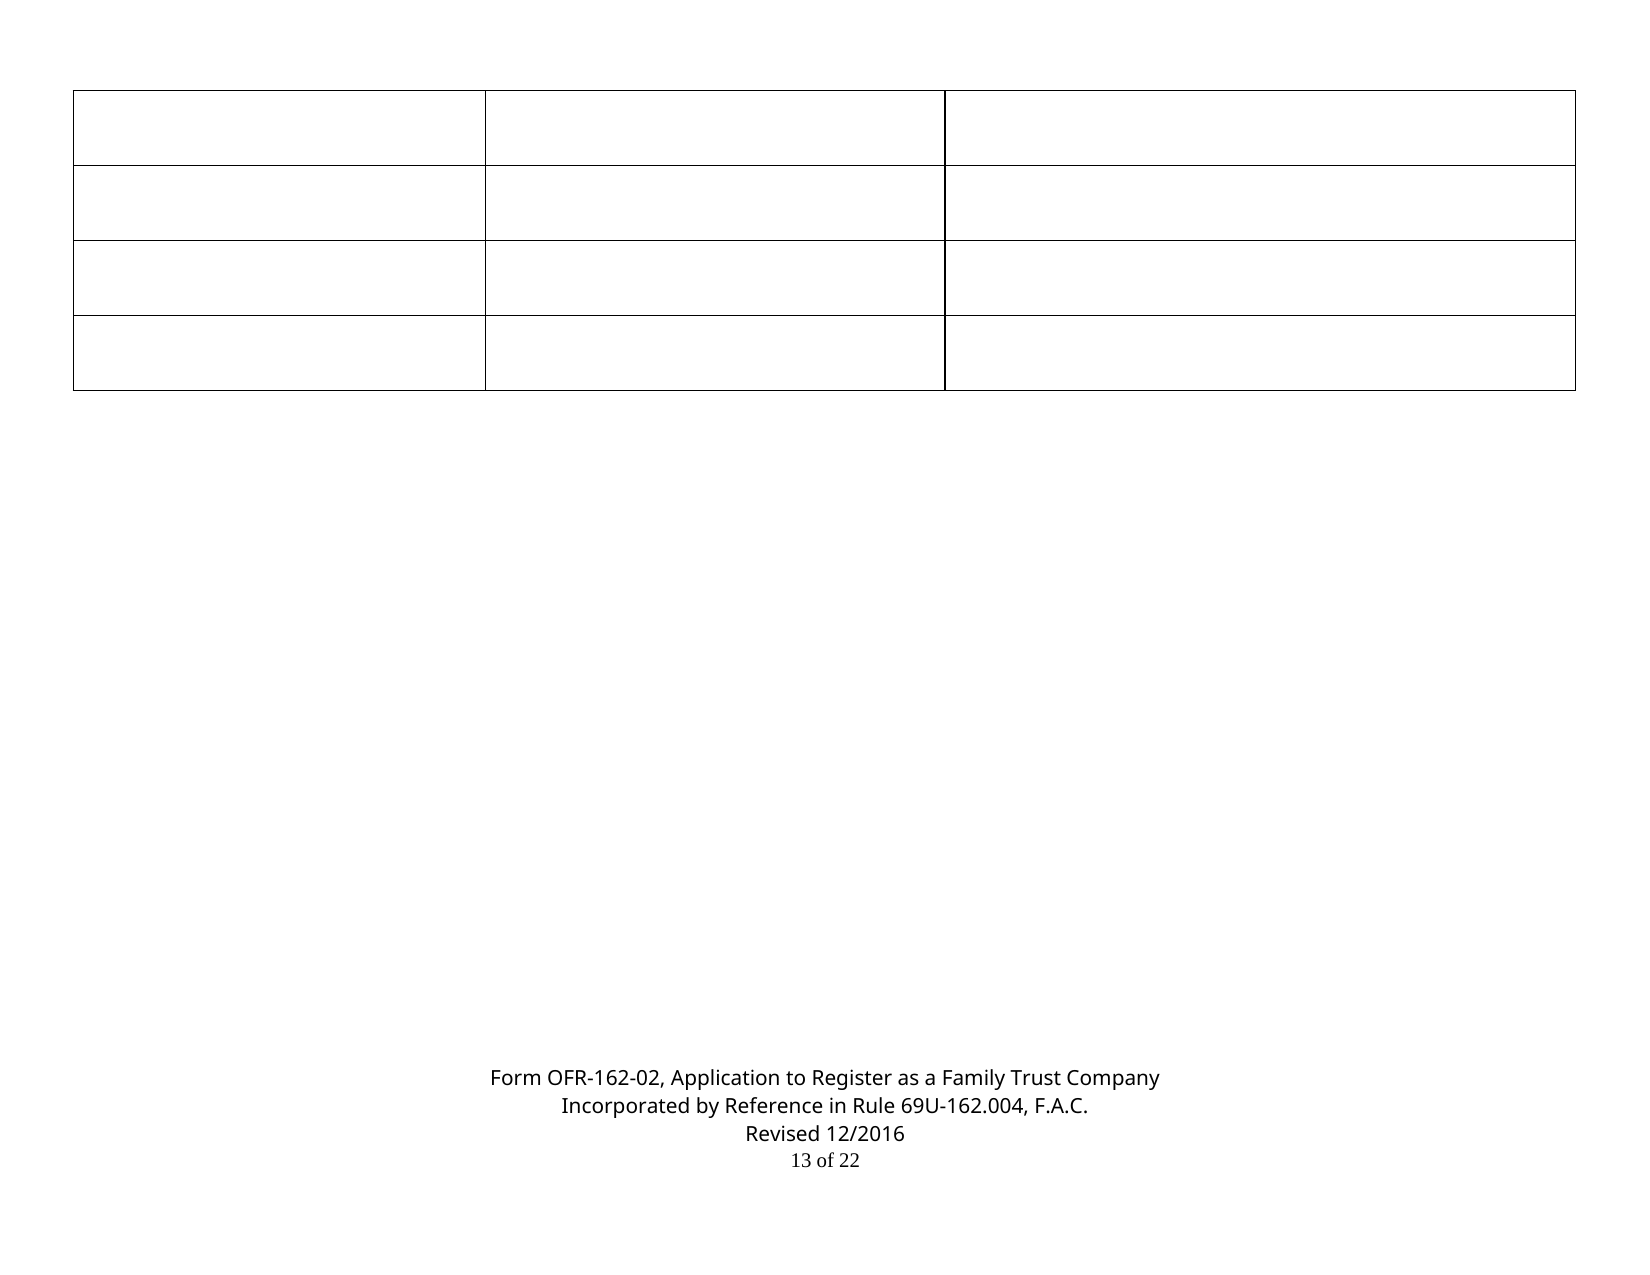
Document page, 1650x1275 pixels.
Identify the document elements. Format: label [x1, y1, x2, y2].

table_cell [946, 241, 1575, 315]
table_cell [946, 91, 1575, 165]
table_cell [74, 91, 485, 165]
table_cell [74, 316, 485, 390]
table_cell [946, 166, 1575, 240]
table_cell [486, 166, 944, 240]
table_cell [486, 241, 944, 315]
table_cell [74, 241, 485, 315]
table_cell [74, 166, 485, 240]
table_cell [486, 316, 944, 390]
table_cell [486, 91, 944, 165]
table_cell [946, 316, 1575, 390]
